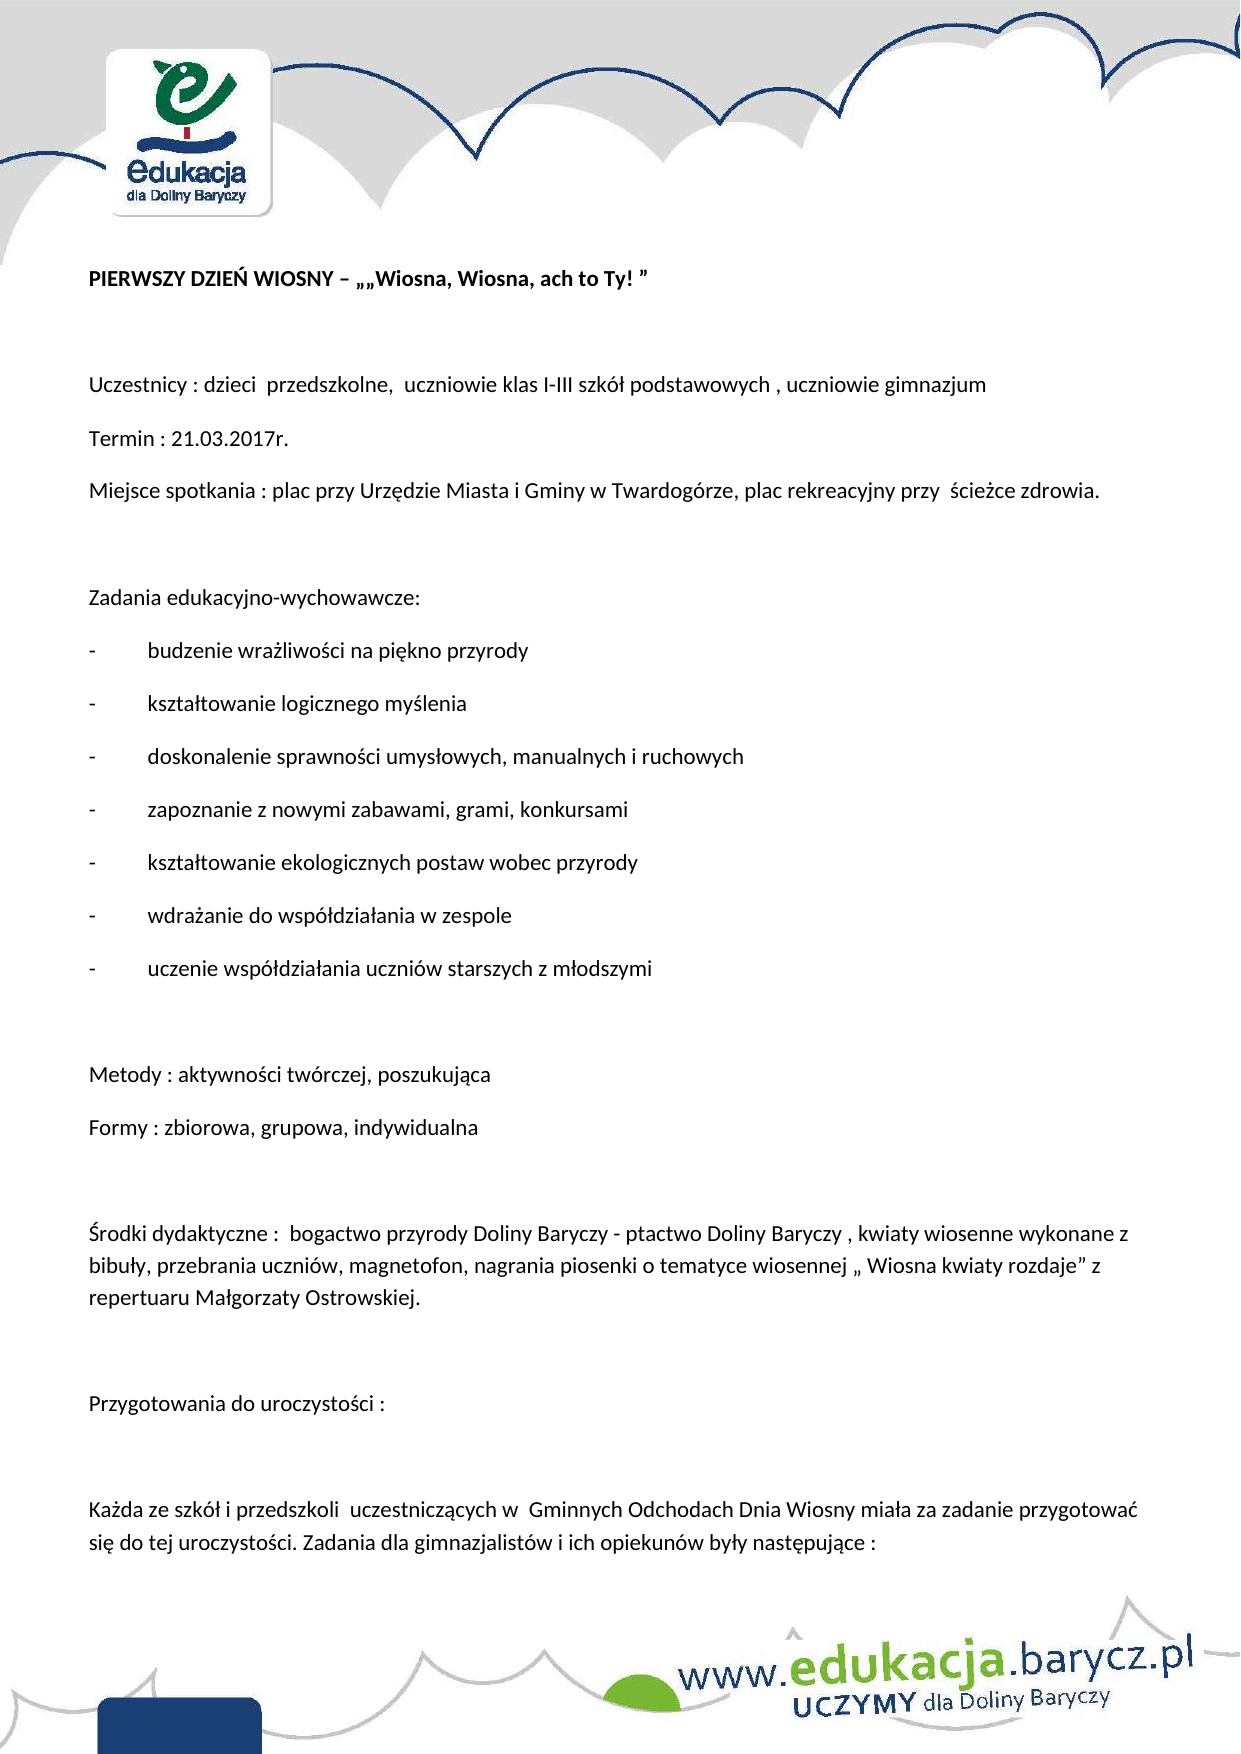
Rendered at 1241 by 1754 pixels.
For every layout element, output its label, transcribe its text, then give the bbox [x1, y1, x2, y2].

text Każda ze szkół i przedszkoli uczestniczących w Gminnych Odchodach Dnia Wiosny miała za zadanie przygotować się do tej uroczystości. Zadania dla gimnazjalistów i ich opiekunów były następujące : [88, 1495, 1152, 1556]
text - uczenie współdziałania uczniów starszych z młodszymi [88, 954, 1152, 982]
text Zadania edukacyjno-wychowawcze: [88, 583, 1152, 611]
text Metody : aktywności twórczej, poszukująca [88, 1060, 1152, 1088]
text Uczestnicy : dzieci przedszkolne, uczniowie klas I-III szkół podstawowych , uczniowie gimnazjum [88, 371, 1152, 399]
text PIERWSZY DZIEŃ WIOSNY – „„Wiosna, Wiosna, ach to Ty! ” [88, 265, 1152, 293]
text - kształtowanie logicznego myślenia [88, 689, 1152, 717]
picture [0, 1581, 1241, 1754]
text Przygotowania do uroczystości : [88, 1389, 1152, 1417]
text Formy : zbiorowa, grupowa, indywidualna [88, 1113, 1152, 1141]
text - budzenie wrażliwości na piękno przyrody [88, 636, 1152, 664]
picture [0, 0, 1241, 265]
text Termin : 21.03.2017r. [88, 424, 1152, 452]
text - zapoznanie z nowymi zabawami, grami, konkursami [88, 795, 1152, 823]
text - doskonalenie sprawności umysłowych, manualnych i ruchowych [88, 742, 1152, 770]
text - kształtowanie ekologicznych postaw wobec przyrody [88, 848, 1152, 876]
text - wdrażanie do współdziałania w zespole [88, 901, 1152, 929]
text Miejsce spotkania : plac przy Urzędzie Miasta i Gminy w Twardogórze, plac rekreacyjny przy ścieżce zdrowia. [88, 477, 1152, 505]
text Środki dydaktyczne : bogactwo przyrody Doliny Baryczy - ptactwo Doliny Baryczy , kwiaty wiosenne wykonane z bibuły, przebrania uczniów, magnetofon, nagrania piosenki o tematyce wiosennej „ Wiosna kwiaty rozdaje” z repertuaru Małgorzaty Ostrowskiej. [88, 1219, 1152, 1311]
